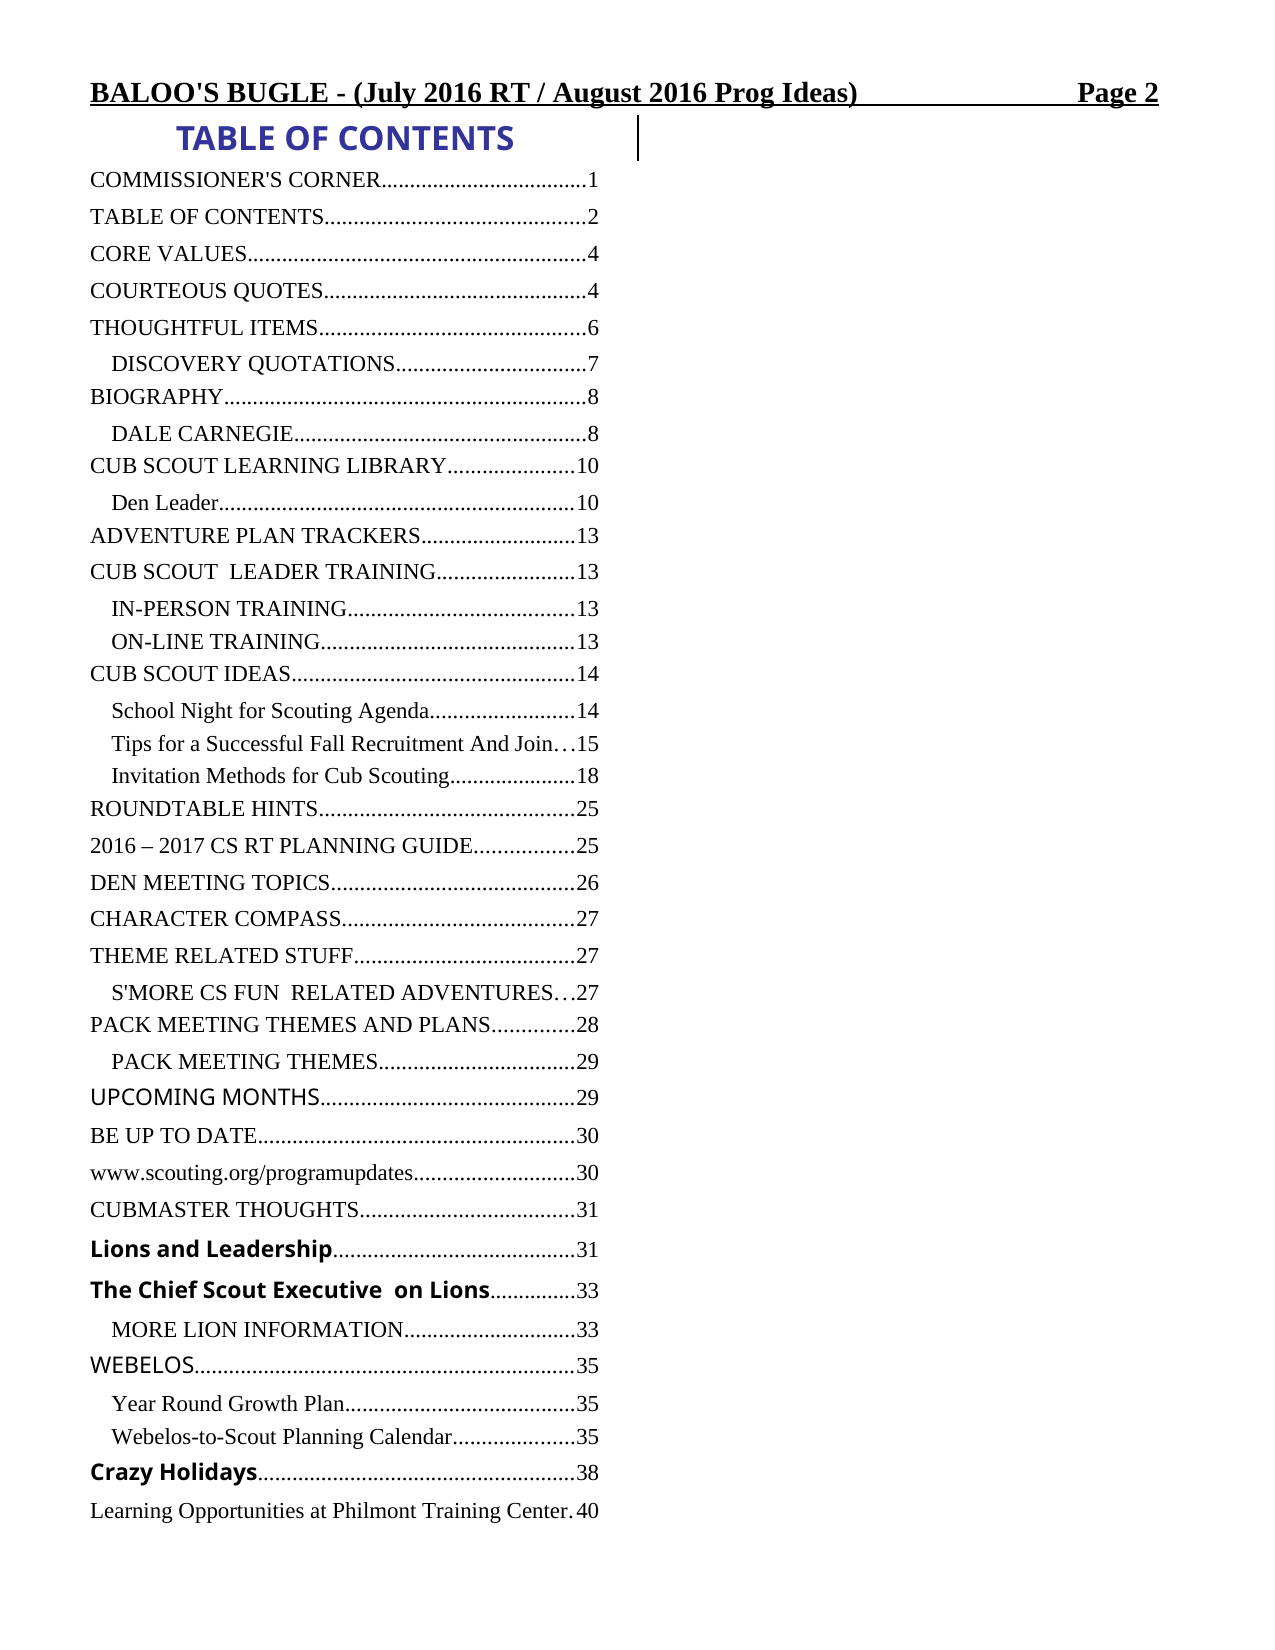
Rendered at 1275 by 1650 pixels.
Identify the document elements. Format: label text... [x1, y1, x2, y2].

subtitle TABLE OF CONTENTS [90, 115, 600, 160]
